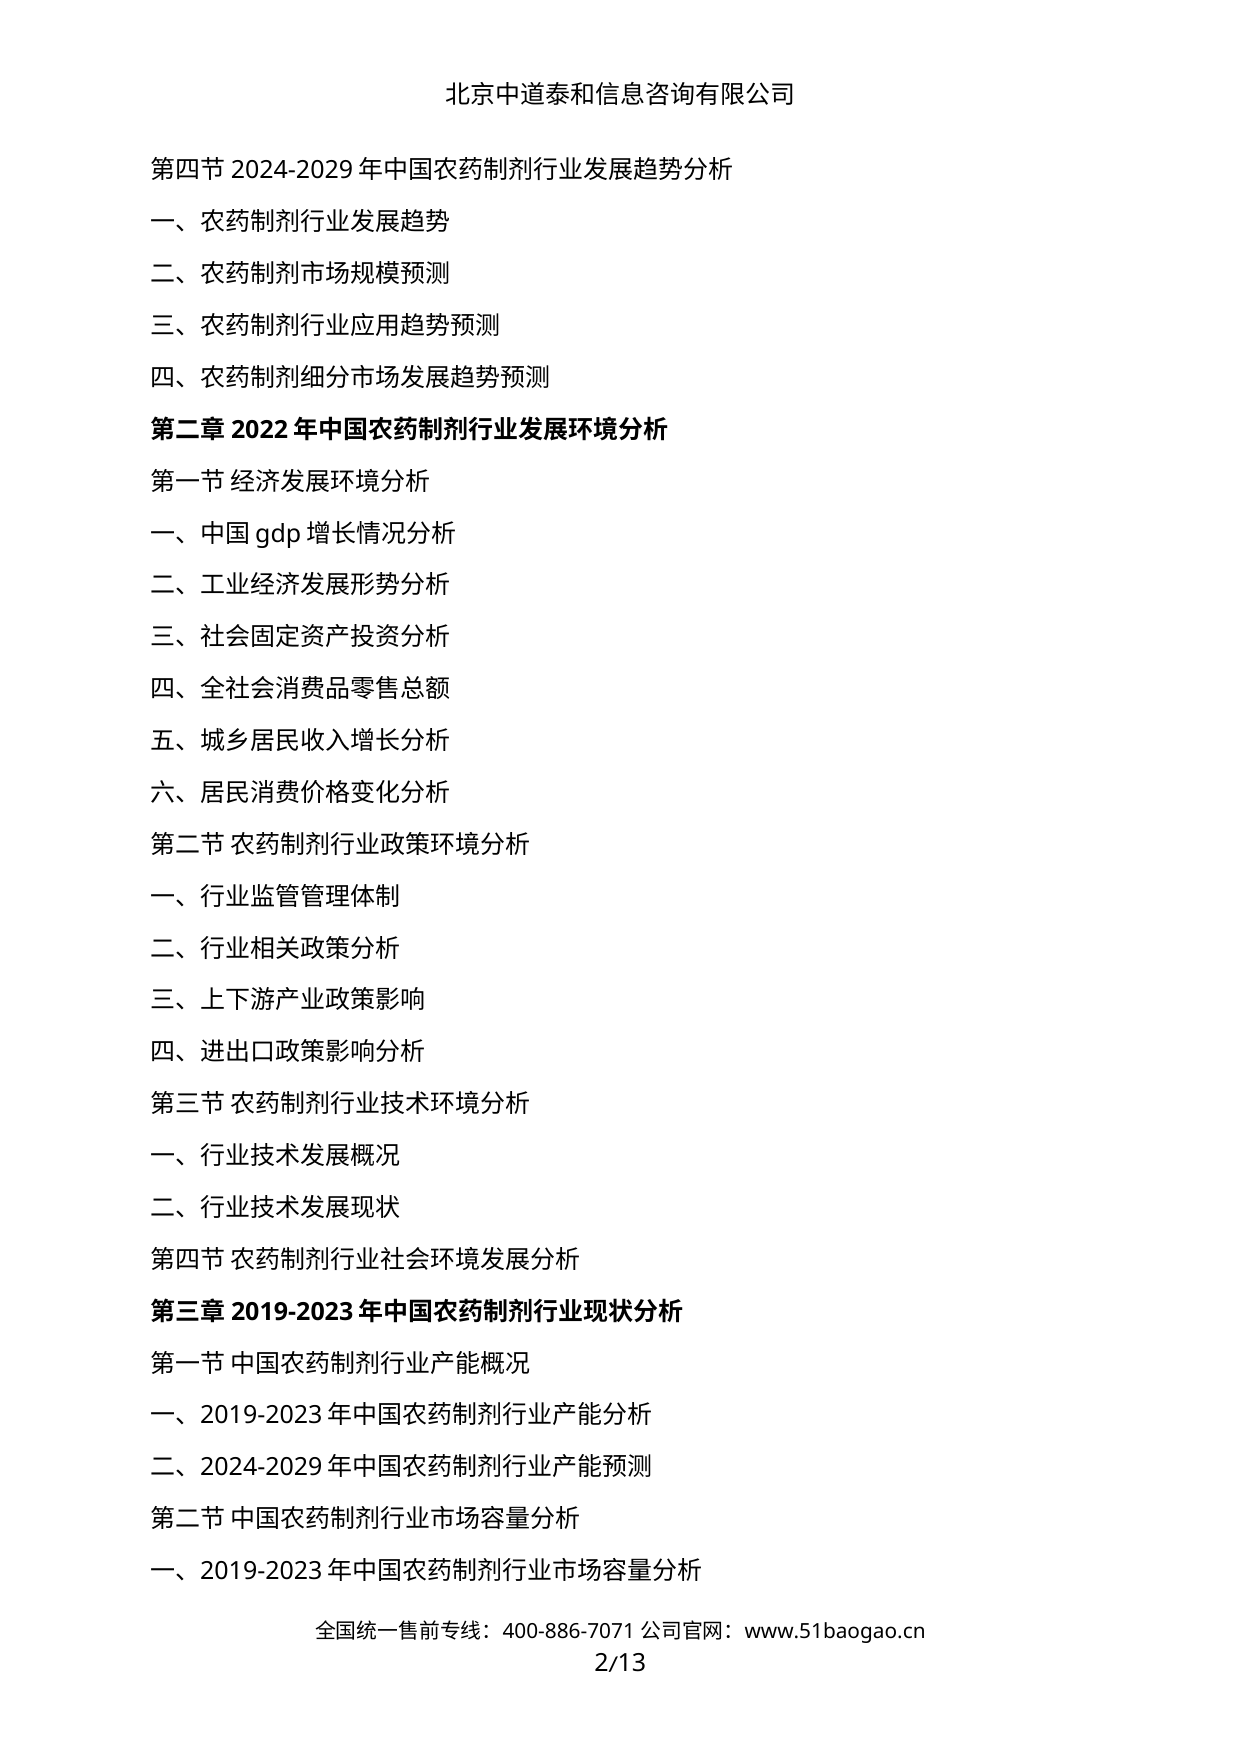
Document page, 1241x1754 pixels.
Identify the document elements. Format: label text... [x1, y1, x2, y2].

text 第三章 2019-2023年中国农药制剂行业现状分析 [150, 1291, 1090, 1327]
text 二、行业相关政策分析 [150, 928, 1090, 964]
text 一、行业技术发展概况 [150, 1136, 1090, 1172]
text 一、2019-2023年中国农药制剂行业市场容量分析 [150, 1551, 1090, 1587]
text 第二节 中国农药制剂行业市场容量分析 [150, 1499, 1090, 1535]
text 六、居民消费价格变化分析 [150, 772, 1090, 809]
text 第四节 农药制剂行业社会环境发展分析 [150, 1239, 1090, 1276]
text 二、行业技术发展现状 [150, 1187, 1090, 1224]
text 第四节 2024-2029年中国农药制剂行业发展趋势分析 [150, 150, 1090, 186]
text 二、农药制剂市场规模预测 [150, 254, 1090, 290]
text 三、农药制剂行业应用趋势预测 [150, 306, 1090, 342]
text 一、中国gdp增长情况分析 [150, 513, 1090, 549]
text 第二节 农药制剂行业政策环境分析 [150, 824, 1090, 861]
text 一、2019-2023年中国农药制剂行业产能分析 [150, 1395, 1090, 1431]
text 一、农药制剂行业发展趋势 [150, 202, 1090, 238]
text 四、全社会消费品零售总额 [150, 669, 1090, 705]
text 二、2024-2029年中国农药制剂行业产能预测 [150, 1447, 1090, 1483]
text 第三节 农药制剂行业技术环境分析 [150, 1084, 1090, 1120]
text 四、进出口政策影响分析 [150, 1032, 1090, 1068]
text 四、农药制剂细分市场发展趋势预测 [150, 357, 1090, 394]
text 三、社会固定资产投资分析 [150, 617, 1090, 653]
text 一、行业监管管理体制 [150, 876, 1090, 912]
text 第二章 2022年中国农药制剂行业发展环境分析 [150, 409, 1090, 446]
text 第一节 中国农药制剂行业产能概况 [150, 1343, 1090, 1379]
text 第一节 经济发展环境分析 [150, 461, 1090, 497]
text 三、上下游产业政策影响 [150, 980, 1090, 1016]
text 五、城乡居民收入增长分析 [150, 721, 1090, 757]
text 二、工业经济发展形势分析 [150, 565, 1090, 601]
